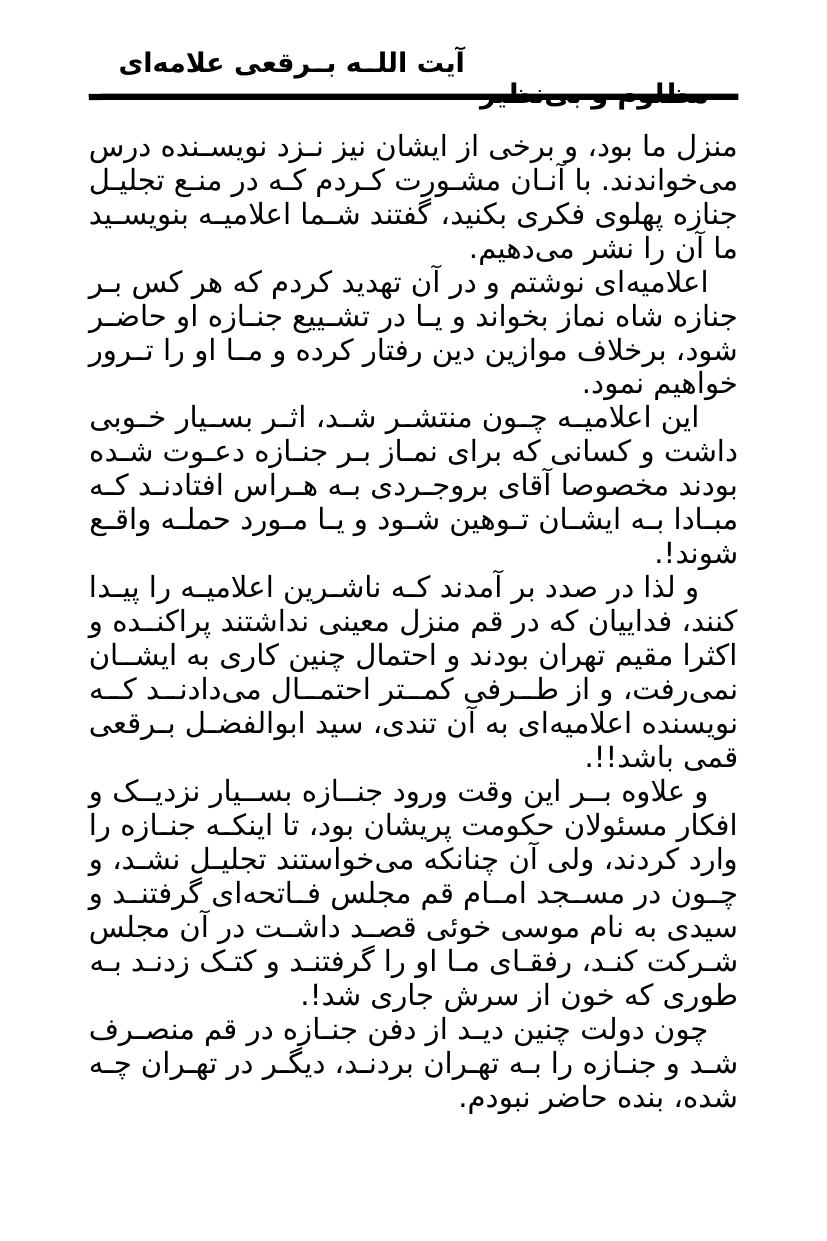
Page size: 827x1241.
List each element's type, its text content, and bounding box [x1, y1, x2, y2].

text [89, 129, 738, 265]
text و علاوه بر این وقت ورود جنازه بسیار نزدیک و افکار مسئولان حکومت پریشان بود، تا اینکه جنازه را وارد کردند، ولی آن چنانکه می‌خواستند تجلیل نشد، و چون در مسجد امام قم مجلس فاتحه‌ای گرفتند و سیدی به نام موسی خوئی قصد داشت در آن مجلس شرکت کند، رفقای ما او را گرفتند و کتک زدند به طوری که خون از سرش جاری شد!. [89, 774, 738, 1012]
text این اعلامیه چون منتشر شد، اثر بسیار خوبی داشت و کسانی که برای نماز بر جنازه دعوت شده بودند مخصوصا آقای بروجردی به هراس افتادند که مبادا به ایشان توهین شود و یا مورد حمله واقع شوند!. [89, 401, 738, 571]
text چون دولت چنین دید از دفن جنازه در قم منصرف شد و جنازه را به تهران بردند، دیگر در تهران چه شده، بنده حاضر نبودم. [89, 1012, 738, 1114]
text اعلامیه‌ای نوشتم و در آن تهدید کردم که هر کس بر جنازه شاه نماز بخواند و یا در تشییع جنازه او حاضر شود، برخلاف موازین دین رفتار کرده و ما او را ترور خواهیم نمود. [89, 265, 738, 401]
text و لذا در صدد بر آمدند که ناشرین اعلامیه را پیدا کنند، فداییان که در قم منزل معینی نداشتند پراکنده و اکثرا مقیم تهران بودند و احتمال چنین کاری به ایشان نمی‌رفت، و از طرفی کمتر احتمال می‌دادند که نویسنده اعلامیه‌ای به آن تندی، سید ابوالفضل برقعی قمی‌ باشد!!. [89, 571, 738, 774]
